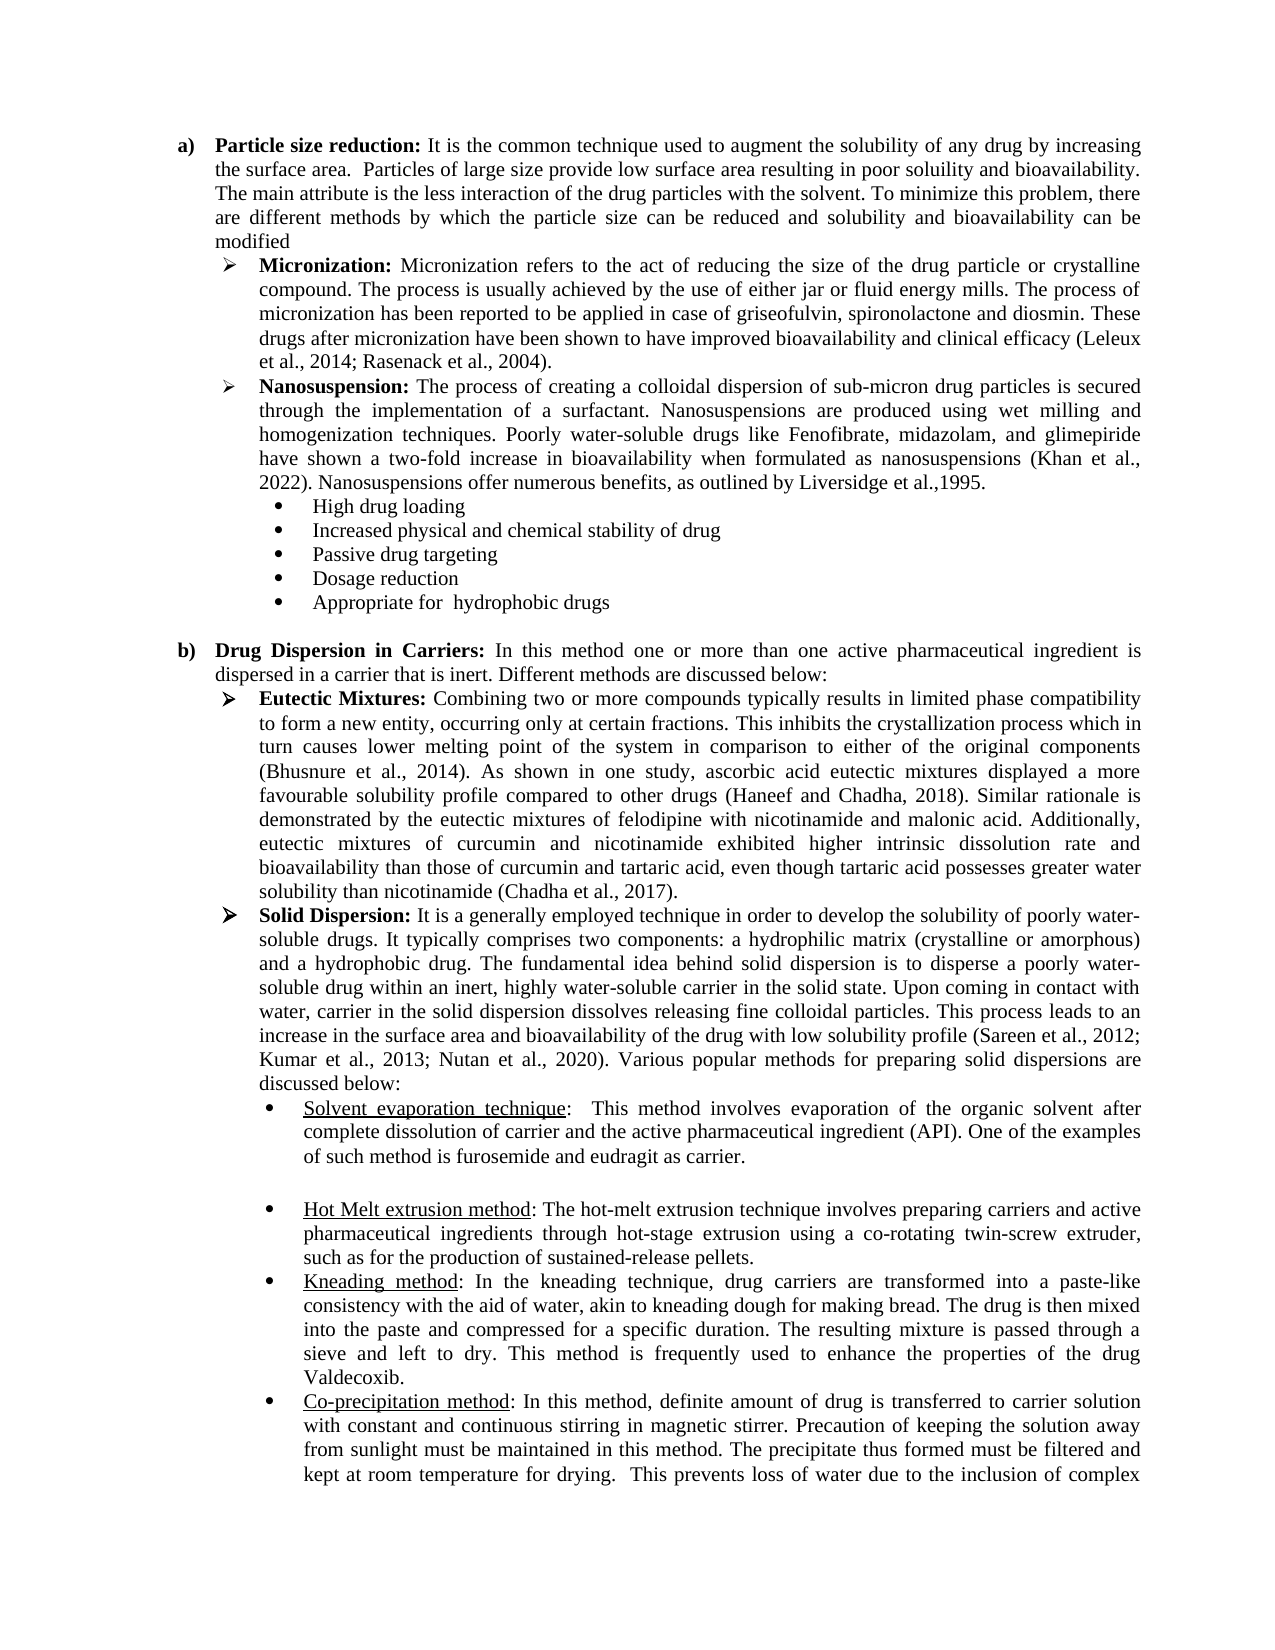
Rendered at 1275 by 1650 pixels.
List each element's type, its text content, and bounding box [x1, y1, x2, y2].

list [266, 1448, 1142, 1496]
list Particle size reduction: It is the common technique used to augment the solubility of any drug by increasing the surface area. Particles of large size provide low surface area resulting in poor soluility and bioavailability. The main attribute is the less interaction of the drug particles with the solvent. To minimize this problem, there are different methods by which the particle size can be reduced and solubility and bioavailability can be modified [177, 133, 1142, 253]
list Eutectic Mixtures: Combining two or more compounds typically results in limited phase compatibility to form a new entity, occurring only at certain fractions. This inhibits the crystallization process which in turn causes lower melting point of the system in comparison to either of the original components (Bhusnure et al., 2014). As shown in one study, ascorbic acid eutectic mixtures displayed a more favourable solubility profile compared to other drugs (Haneef and Chadha, 2018). Similar rationale is demonstrated by the eutectic mixtures of felodipine with nicotinamide and malonic acid. Additionally, eutectic mixtures of curcumin and nicotinamide exhibited higher intrinsic dissolution rate and bioavailability than those of curcumin and tartaric acid, even though tartaric acid possesses greater water solubility than nicotinamide (Chadha et al., 2017). [221, 686, 1142, 903]
list Increased physical and chemical stability of drug [275, 518, 1142, 542]
list Hot Melt extrusion method: The hot-melt extrusion technique involves preparing carriers and active pharmaceutical ingredients through hot-stage extrusion using a co-rotating twin-screw extruder, such as for the production of sustained-release pellets. [266, 1197, 1142, 1269]
list Solid Dispersion: It is a generally employed technique in order to develop the solubility of poorly water-soluble drugs. It typically comprises two components: a hydrophilic matrix (crystalline or amorphous) and a hydrophobic drug. The fundamental idea behind solid dispersion is to disperse a poorly water-soluble drug within an inert, highly water-soluble carrier in the solid state. Upon coming in contact with water, carrier in the solid dispersion dissolves releasing fine colloidal particles. This process leads to an increase in the surface area and bioavailability of the drug with low solubility profile (Sareen et al., 2012; Kumar et al., 2013; Nutan et al., 2020). Various popular methods for preparing solid dispersions are discussed below: [221, 903, 1142, 1095]
list Nanosuspension: The process of creating a colloidal dispersion of sub-micron drug particles is secured through the implementation of a surfactant. Nanosuspensions are produced using wet milling and homogenization techniques. Poorly water-soluble drugs like Fenofibrate, midazolam, and glimepiride have shown a two-fold increase in bioavailability when formulated as nanosuspensions (Khan et al., 2022). Nanosuspensions offer numerous benefits, as outlined by Liversidge et al.,1995. [221, 373, 1142, 494]
list Drug Dispersion in Carriers: In this method one or more than one active pharmaceutical ingredient is dispersed in a carrier that is inert. Different methods are discussed below: [177, 638, 1142, 686]
list Appropriate for hydrophobic drugs [275, 590, 1142, 614]
list Micronization: Micronization refers to the act of reducing the size of the drug particle or crystalline compound. The process is usually achieved by the use of either jar or fluid energy mills. The process of micronization has been reported to be applied in case of griseofulvin, spironolactone and diosmin. These drugs after micronization have been shown to have improved bioavailability and clinical efficacy (Leleux et al., 2014; Rasenack et al., 2004). [221, 253, 1142, 373]
list Passive drug targeting [275, 542, 1142, 566]
list Kneading method: In the kneading technique, drug carriers are transformed into a paste-like consistency with the aid of water, akin to kneading dough for making bread. The drug is then mixed into the paste and compressed for a specific duration. The resulting mixture is passed through a sieve and left to dry. This method is frequently used to enhance the properties of the drug Valdecoxib. [266, 1298, 1142, 1418]
list High drug loading [275, 494, 1142, 518]
list Solvent evaporation technique: This method involves evaporation of the organic solvent after complete dissolution of carrier and the active pharmaceutical ingredient (API). One of the examples of such method is furosemide and eudragit as carrier. [266, 1095, 1142, 1168]
list Dosage reduction [275, 566, 1142, 590]
